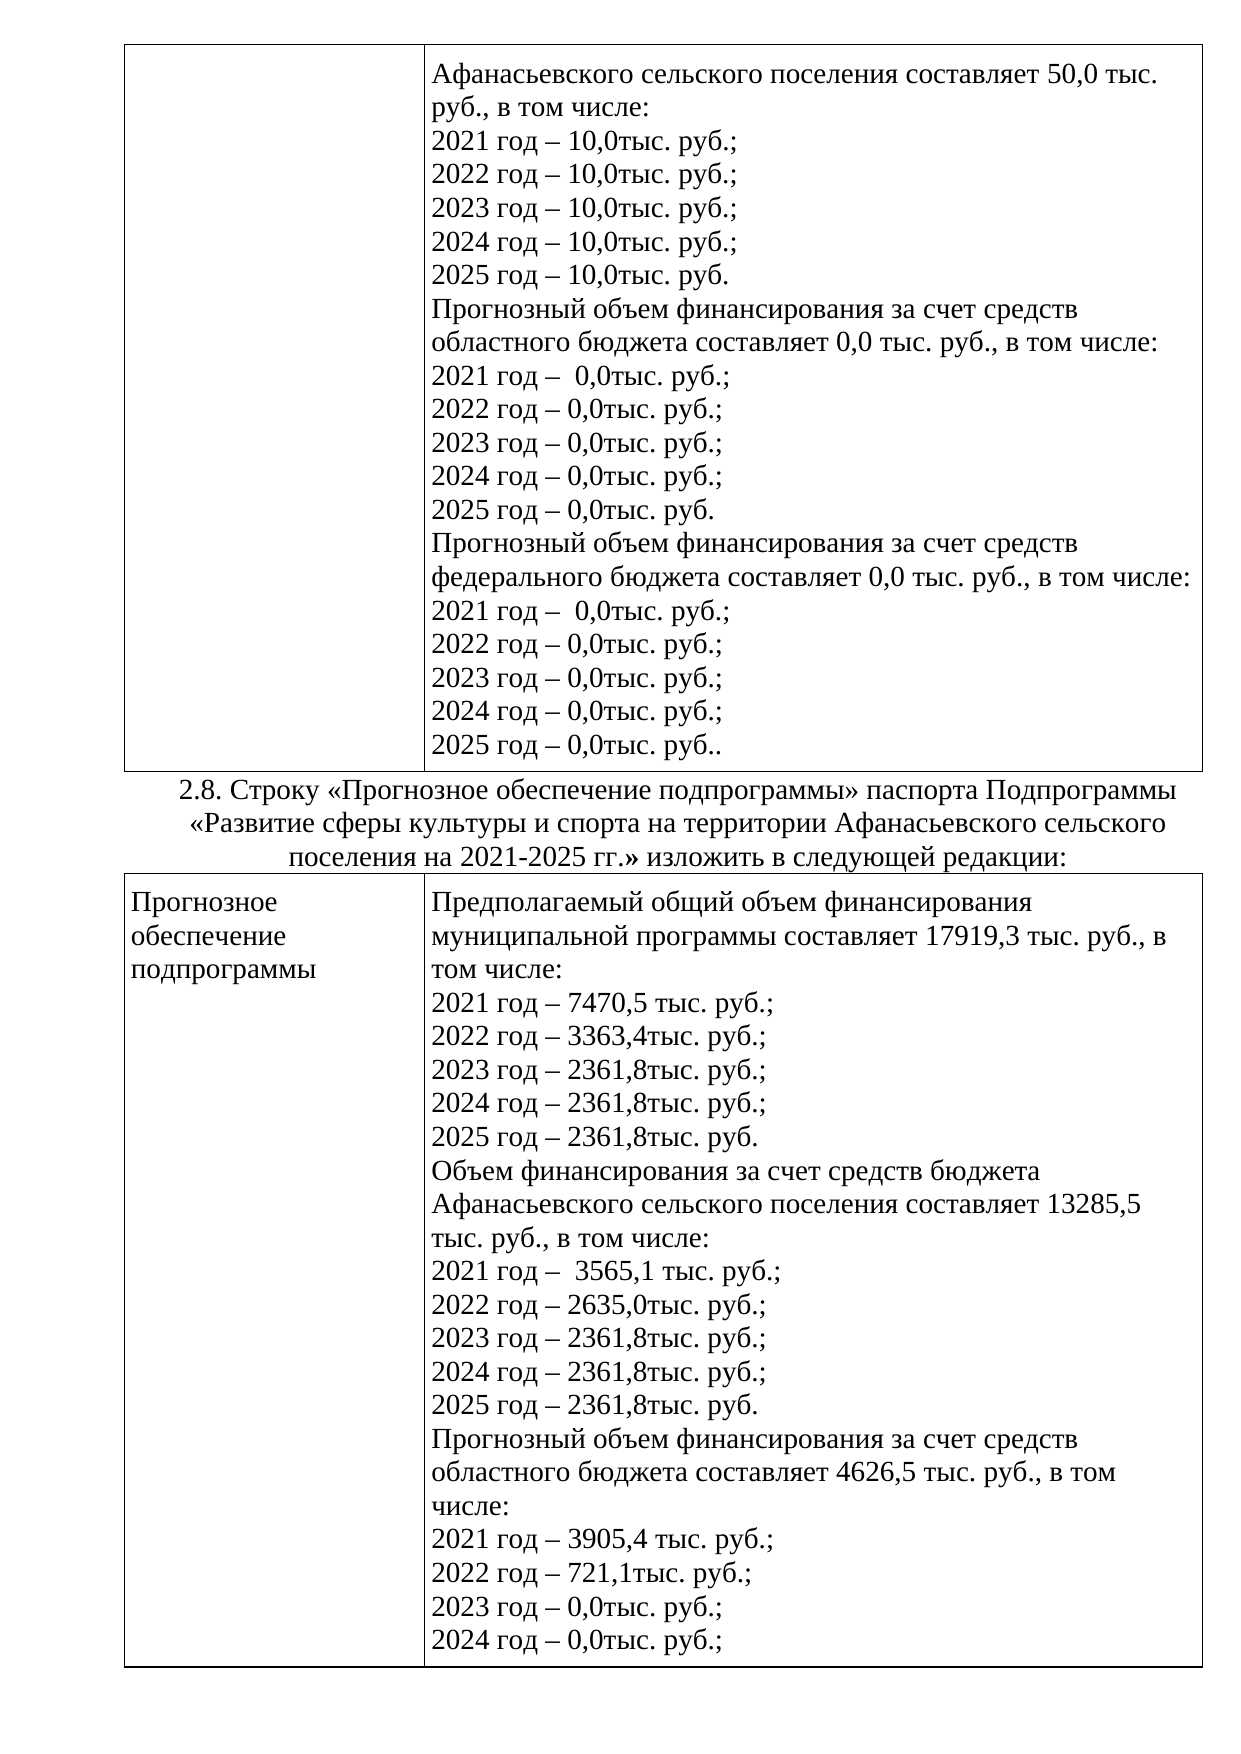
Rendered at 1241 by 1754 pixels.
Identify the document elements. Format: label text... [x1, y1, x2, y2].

list 2.8. Строку «Прогнозное обеспечение подпрограммы» паспорта Подпрограммы «Развитие сферы культуры и спорта на территории Афанасьевского сельского поселения на 2021-2025 гг.» изложить в следующей редакции: [141, 772, 1215, 873]
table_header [425, 45, 1202, 771]
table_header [425, 874, 1202, 1666]
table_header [125, 45, 424, 771]
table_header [125, 874, 424, 1666]
